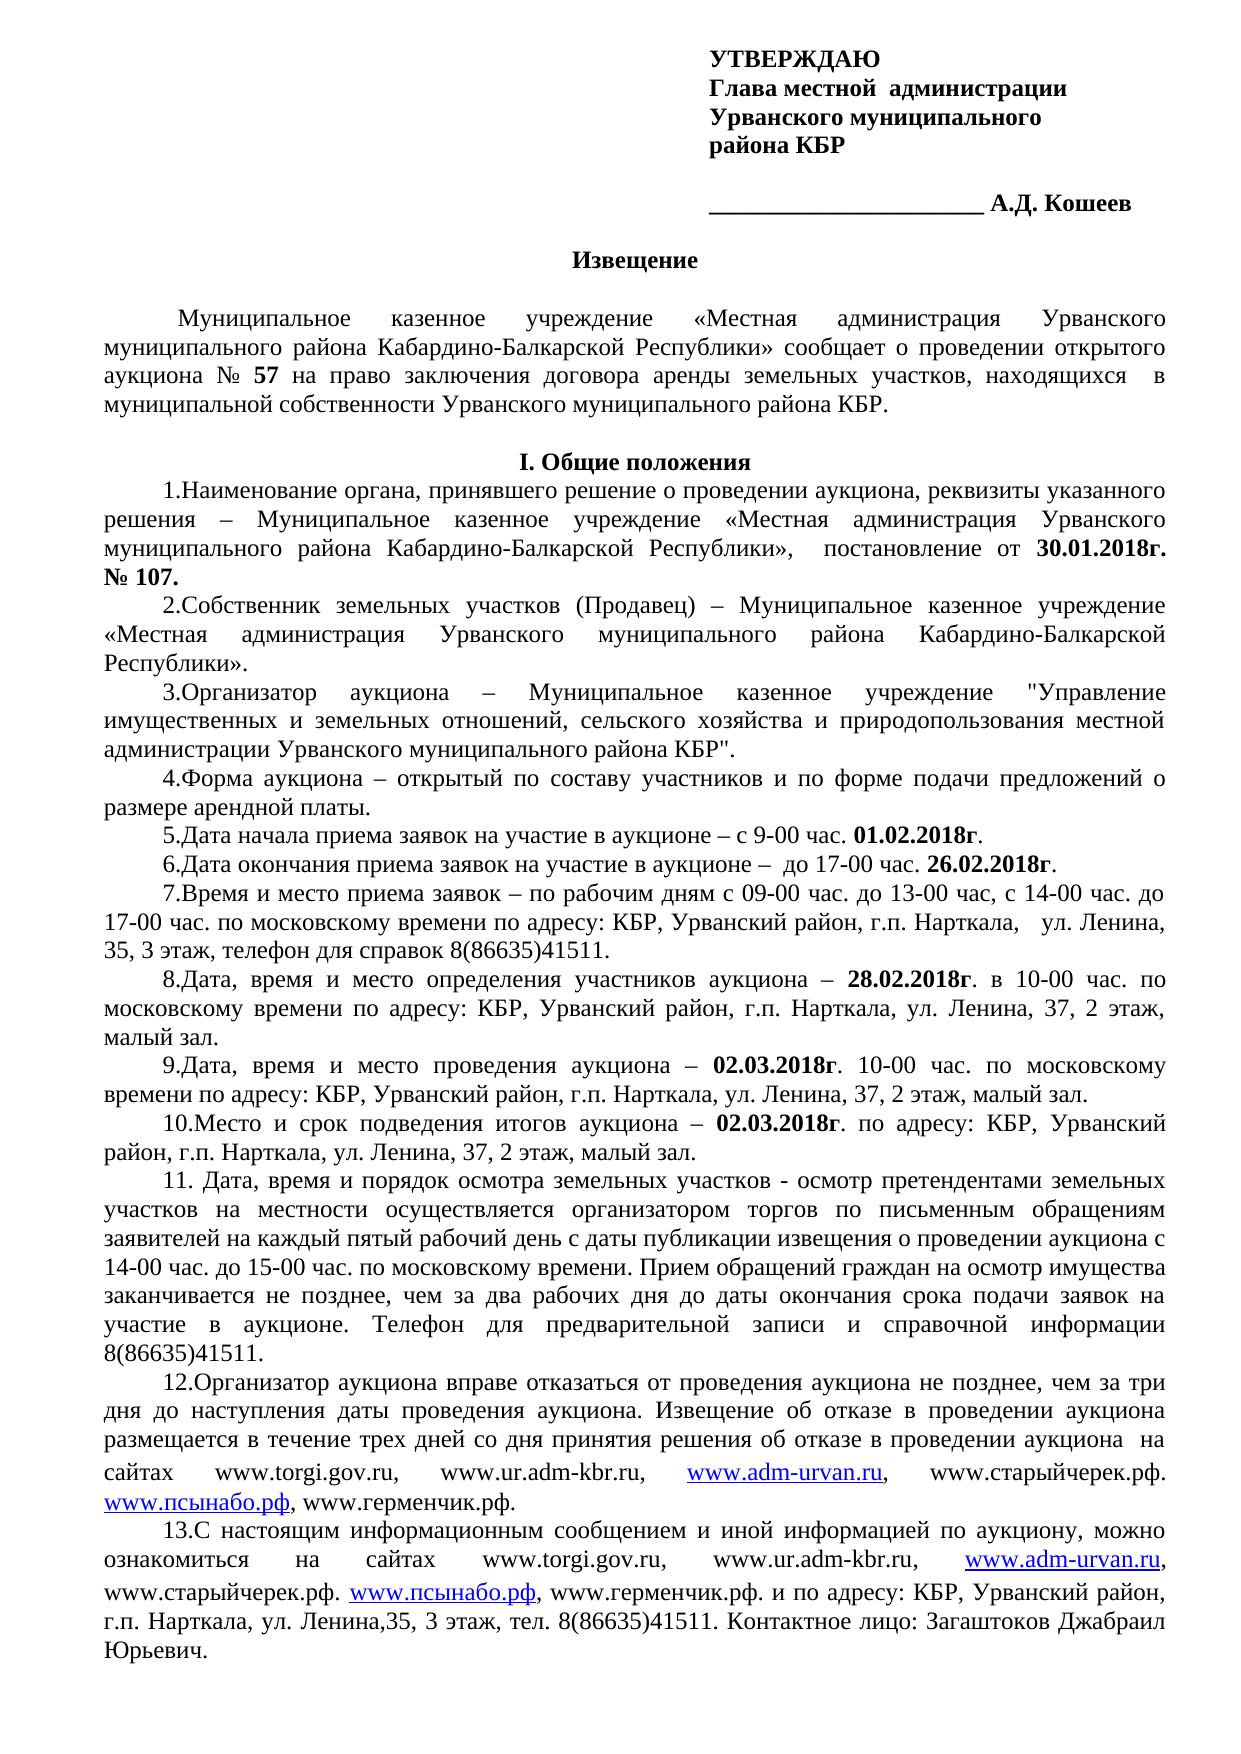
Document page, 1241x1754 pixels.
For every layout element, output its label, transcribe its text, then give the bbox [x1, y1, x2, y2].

subtitle 12.Организатор аукциона вправе отказаться от проведения аукциона не позднее, чем за три дня до наступления даты проведения аукциона. Извещение об отказе в проведении аукциона размещается в течение трех дней со дня принятия решения об отказе в проведении аукциона на сайтах www.torgi.gov.ru, www.ur.adm-kbr.ru, www.adm-urvan.ru, www.старыйчерек.рф. www.псынабо.рф, www.герменчик.рф. [103, 1367, 1167, 1515]
text 11. Дата, время и порядок осмотра земельных участков - осмотр претендентами земельных участков на местности осуществляется организатором торгов по письменным обращениям заявителей на каждый пятый рабочий день с даты публикации извещения о проведении аукциона с 14-00 час. до 15-00 час. по московскому времени. Прием обращений граждан на осмотр имущества заканчивается не позднее, чем за два рабочих дня до даты окончания срока подачи заявок на участие в аукционе. Телефон для предварительной записи и справочной информации 8(86635)41511. [103, 1166, 1167, 1367]
text 3.Организатор аукциона – Муниципальное казенное учреждение "Управление имущественных и земельных отношений, сельского хозяйства и природопользования местной администрации Урванского муниципального района КБР". [103, 677, 1167, 763]
text 4.Форма аукциона – открытый по составу участников и по форме подачи предложений о размере арендной платы. [103, 763, 1167, 821]
text 8.Дата, время и место определения участников аукциона – 28.02.2018г. в 10-00 час. по московскому времени по адресу: КБР, Урванский район, г.п. Нарткала, ул. Ленина, 37, 2 этаж, малый зал. [103, 964, 1167, 1051]
text 2.Собственник земельных участков (Продавец) – Муниципальное казенное учреждение «Местная администрация Урванского муниципального района Кабардино-Балкарской Республики». [103, 591, 1167, 677]
text ______________________ А.Д. Кошеев [709, 188, 1167, 217]
text 1.Наименование органа, принявшего решение о проведении аукциона, реквизиты указанного решения – Муниципальное казенное учреждение «Местная администрация Урванского муниципального района Кабардино-Балкарской Республики», постановление от 30.01.2018г. № 107. [103, 476, 1167, 591]
text 10.Место и срок подведения итогов аукциона – 02.03.2018г. по адресу: КБР, Урванский район, г.п. Нарткала, ул. Ленина, 37, 2 этаж, малый зал. [103, 1108, 1167, 1166]
text Урванского муниципального [709, 102, 1167, 131]
text I. Общие положения [103, 447, 1167, 476]
subtitle 13.С настоящим информационным сообщением и иной информацией по аукциону, можно ознакомиться на сайтах www.torgi.gov.ru, www.ur.adm-kbr.ru, www.adm-urvan.ru, www.старыйчерек.рф. www.псынабо.рф, www.герменчик.рф. и по адресу: КБР, Урванский район, г.п. Нарткала, ул. Ленина,35, 3 этаж, тел. 8(86635)41511. Контактное лицо: Загаштоков Джабраил Юрьевич. [103, 1515, 1167, 1664]
text 7.Время и место приема заявок – по рабочим дням с 09-00 час. до 13-00 час, с 14-00 час. до 17-00 час. по московскому времени по адресу: КБР, Урванский район, г.п. Нарткала, ул. Ленина, 35, 3 этаж, телефон для справок 8(86635)41511. [103, 878, 1167, 964]
text 9.Дата, время и место проведения аукциона – 02.03.2018г. 10-00 час. по московскому времени по адресу: КБР, Урванский район, г.п. Нарткала, ул. Ленина, 37, 2 этаж, малый зал. [103, 1051, 1167, 1108]
text 5.Дата начала приема заявок на участие в аукционе – с 9-00 час. 01.02.2018г. [103, 821, 1167, 849]
text Извещение [103, 246, 1167, 274]
text Глава местной администрации [709, 73, 1167, 102]
text 6.Дата окончания приема заявок на участие в аукционе – до 17-00 час. 26.02.2018г. [103, 849, 1167, 878]
text УТВЕРЖДАЮ [709, 44, 1167, 73]
text Муниципальное казенное учреждение «Местная администрация Урванского муниципального района Кабардино-Балкарской Республики» сообщает о проведении открытого аукциона № 57 на право заключения договора аренды земельных участков, находящихся в муниципальной собственности Урванского муниципального района КБР. [103, 303, 1167, 418]
text района КБР [709, 131, 1167, 159]
